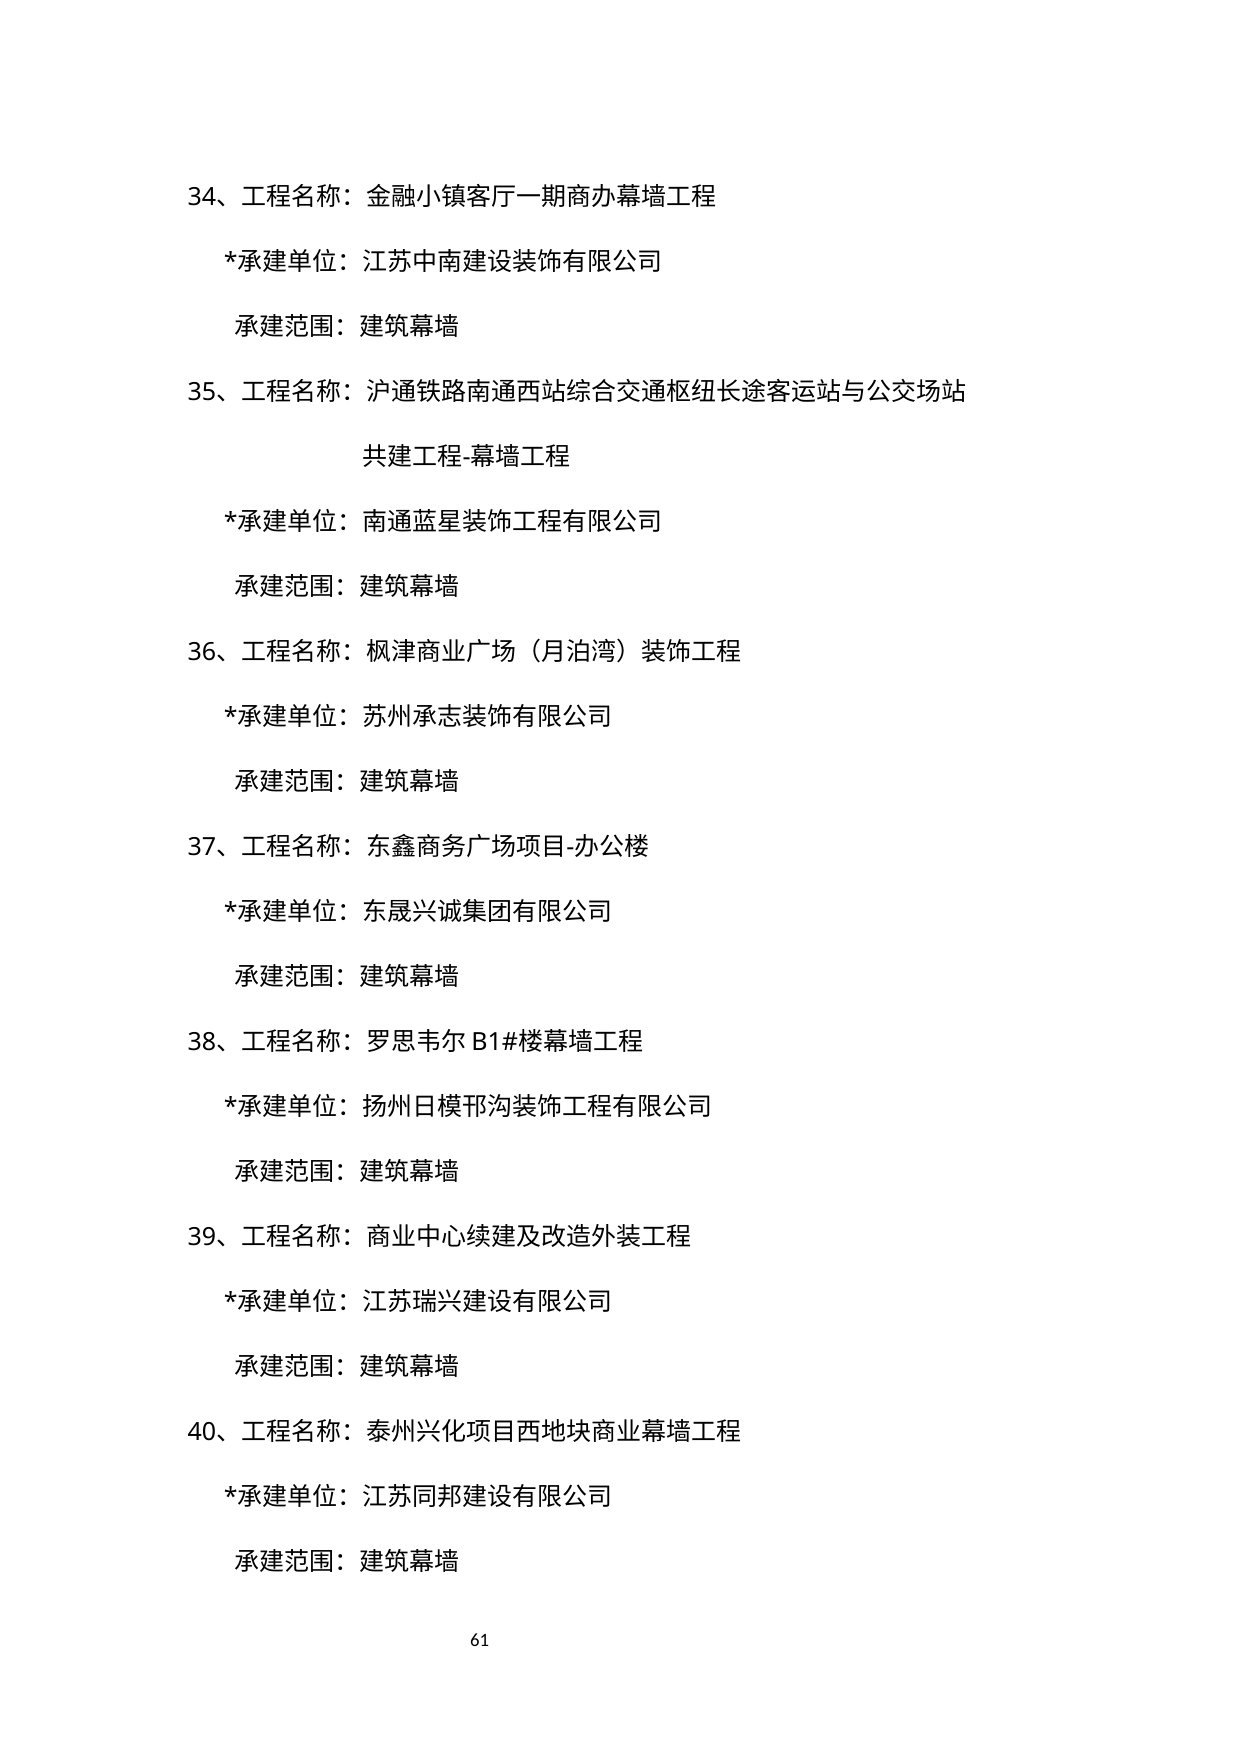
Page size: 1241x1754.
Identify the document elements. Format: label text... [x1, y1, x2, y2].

list 共建工程-幕墙工程 [187, 422, 1053, 487]
text *承建单位：苏州承志装饰有限公司 [198, 682, 1053, 747]
text *承建单位：江苏同邦建设有限公司 [198, 1462, 1053, 1527]
text *承建单位：江苏瑞兴建设有限公司 [198, 1267, 1053, 1332]
text *承建单位：扬州日模邗沟装饰工程有限公司 [198, 1072, 1053, 1137]
text 承建范围：建筑幕墙 [209, 1137, 1053, 1202]
text 承建范围：建筑幕墙 [209, 1332, 1053, 1397]
list 34、工程名称：金融小镇客厅一期商办幕墙工程 [187, 162, 1053, 227]
list 36、工程名称：枫津商业广场（月泊湾）装饰工程 [187, 617, 1053, 682]
list 40、工程名称：泰州兴化项目西地块商业幕墙工程 [187, 1397, 1053, 1462]
text 承建范围：建筑幕墙 [209, 292, 1053, 357]
text 承建范围：建筑幕墙 [209, 942, 1053, 1007]
list 39、工程名称：商业中心续建及改造外装工程 [187, 1202, 1053, 1267]
text 承建范围：建筑幕墙 [209, 552, 1053, 617]
text 承建范围：建筑幕墙 [209, 1527, 1053, 1592]
text 承建范围：建筑幕墙 [209, 747, 1053, 812]
text *承建单位：南通蓝星装饰工程有限公司 [198, 487, 1053, 552]
text *承建单位：江苏中南建设装饰有限公司 [198, 227, 1053, 292]
list 37、工程名称：东鑫商务广场项目-办公楼 [187, 812, 1053, 877]
text *承建单位：东晟兴诚集团有限公司 [198, 877, 1053, 942]
list 38、工程名称：罗思韦尔B1#楼幕墙工程 [187, 1007, 1053, 1072]
list 35、工程名称：沪通铁路南通西站综合交通枢纽长途客运站与公交场站 [187, 357, 1053, 422]
